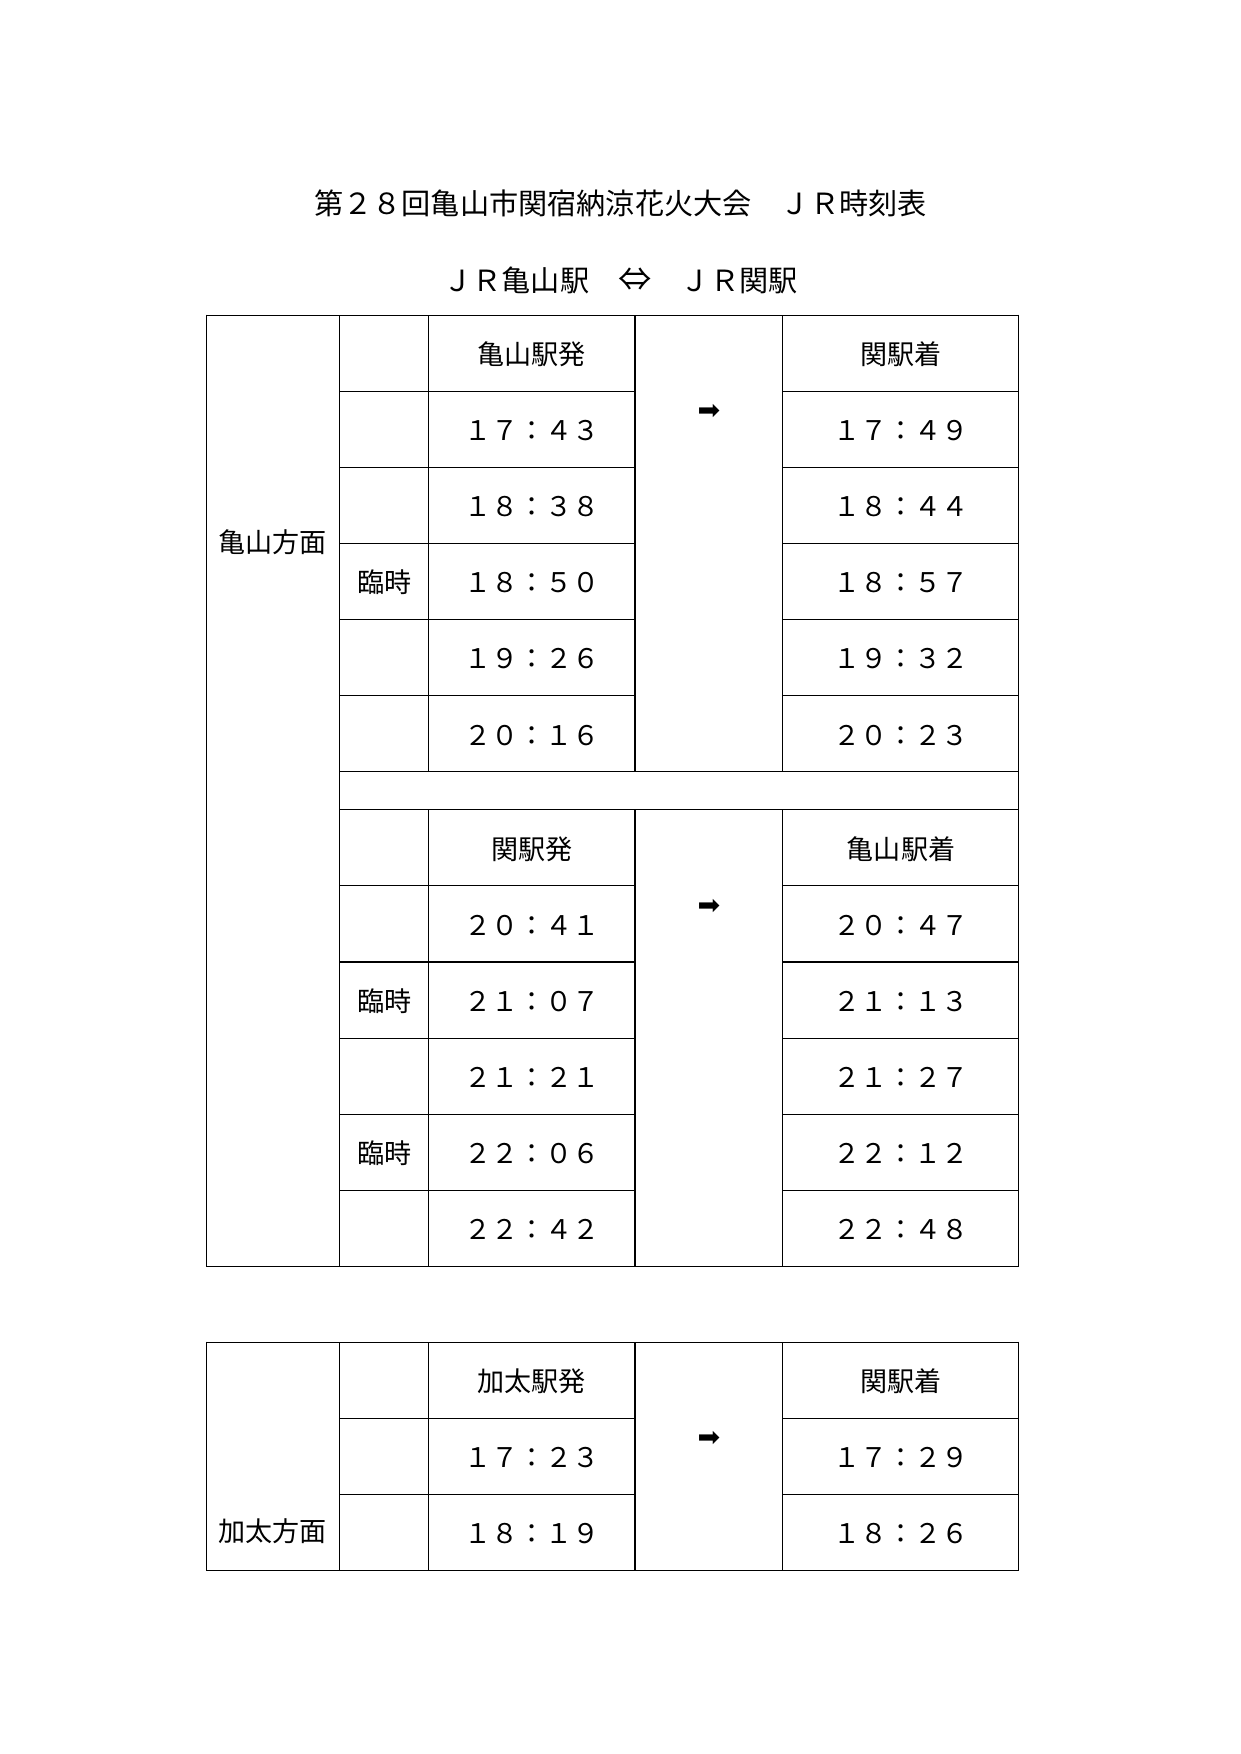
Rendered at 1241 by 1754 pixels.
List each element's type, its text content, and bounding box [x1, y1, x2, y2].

text 第２８回亀山市関宿納涼花火大会 ＪＲ時刻表 [177, 164, 1063, 239]
table_cell １９：３２ [783, 620, 1018, 695]
table_cell [340, 810, 428, 885]
table_cell ２１：０７ [429, 963, 634, 1037]
table_cell １７：２９ [783, 1419, 1018, 1494]
table_header 関駅着 [783, 316, 1018, 391]
table_header 亀山駅発 [429, 316, 634, 391]
table_cell ２２：４８ [783, 1191, 1018, 1266]
table_cell 亀山駅着 [783, 810, 1018, 885]
table_cell ２０：２３ [783, 696, 1018, 771]
table_cell 臨時 [340, 963, 428, 1037]
table_cell １７：４３ [429, 392, 634, 467]
table_cell １７：２３ [429, 1419, 634, 1494]
table_cell 関駅発 [429, 810, 634, 885]
table_cell １８：５７ [783, 544, 1018, 619]
table_cell [340, 1191, 428, 1266]
table_cell [340, 468, 428, 543]
table_cell ➡ [636, 810, 782, 1266]
table_cell ２２：４２ [429, 1191, 634, 1266]
table_header 加太方面 [207, 1343, 339, 1570]
table_cell [340, 696, 428, 771]
table_header ➡ [636, 316, 782, 771]
table_cell １９：２６ [429, 620, 634, 695]
table_header [340, 316, 428, 391]
table_header 加太駅発 [429, 1343, 634, 1418]
text ＪＲ亀山駅 ⇔ ＪＲ関駅 [177, 239, 1063, 314]
table_cell 臨時 [340, 1115, 428, 1189]
table_cell ２１：２７ [783, 1039, 1018, 1113]
table_cell [340, 772, 1018, 809]
table_cell １８：４４ [783, 468, 1018, 543]
table_cell ２２：０６ [429, 1115, 634, 1189]
table_cell １８：３８ [429, 468, 634, 543]
table_cell ２０：１６ [429, 696, 634, 771]
table_cell [340, 1039, 428, 1113]
table_cell １８：１９ [429, 1495, 634, 1570]
table_cell ２１：２１ [429, 1039, 634, 1113]
table_header 亀山方面 [207, 316, 339, 1266]
table_cell [340, 886, 428, 961]
table_cell 臨時 [340, 544, 428, 619]
table_cell １７：４９ [783, 392, 1018, 467]
table_header ➡ [636, 1343, 782, 1570]
table_cell [340, 392, 428, 467]
table_header [340, 1343, 428, 1418]
table_header 関駅着 [783, 1343, 1018, 1418]
table_cell ２０：４７ [783, 886, 1018, 961]
table_cell ２０：４１ [429, 886, 634, 961]
table_cell [340, 1419, 428, 1494]
table_cell １８：５０ [429, 544, 634, 619]
table_cell [340, 1495, 428, 1570]
table_cell ２２：１２ [783, 1115, 1018, 1189]
table_cell １８：２６ [783, 1495, 1018, 1570]
table_cell [340, 620, 428, 695]
table_cell ２１：１３ [783, 963, 1018, 1037]
